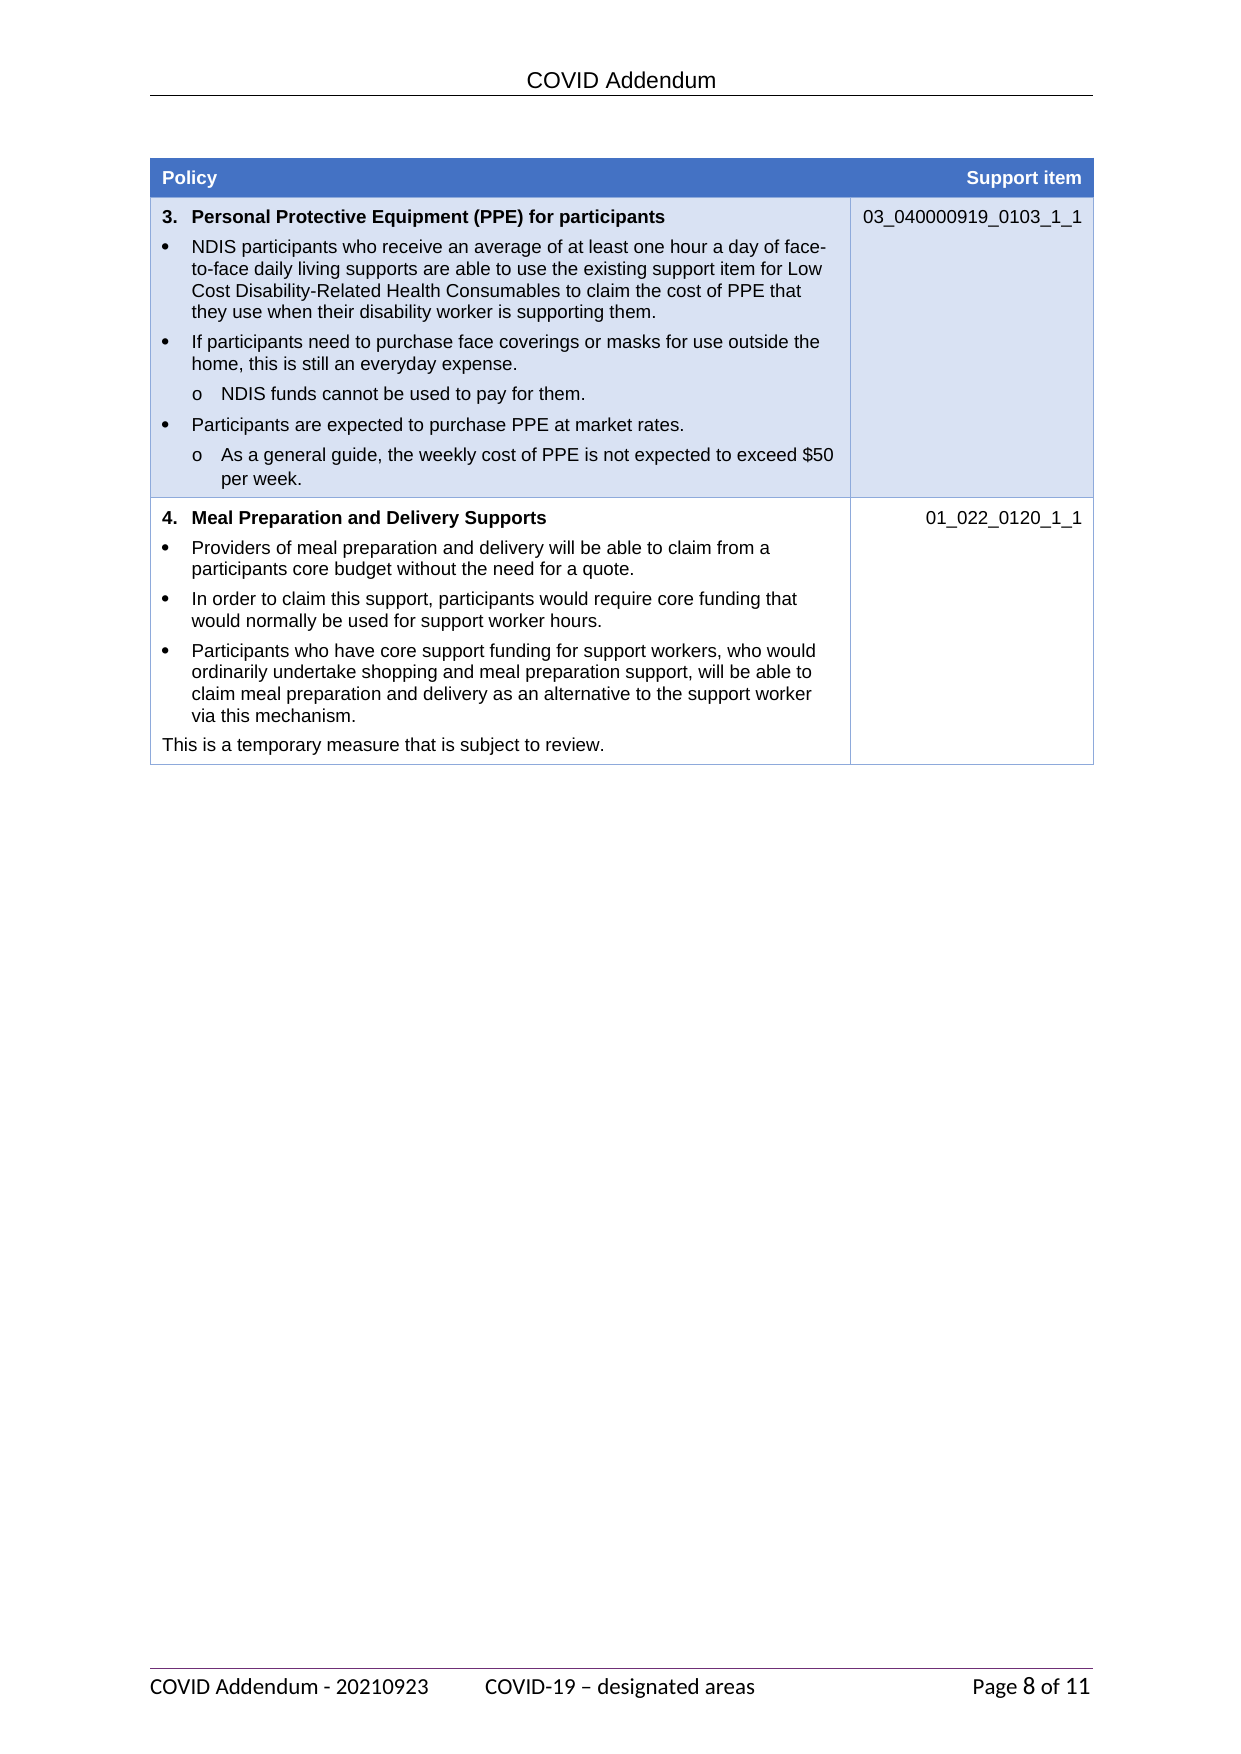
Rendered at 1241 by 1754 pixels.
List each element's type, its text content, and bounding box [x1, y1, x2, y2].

table_header Support item [851, 159, 1093, 197]
table_cell Meal Preparation and Delivery Supports Providers of meal preparation and delivery will be able to claim from a participants core budget without the need for a quote. In order to claim this support, participants would require core funding that would normally be used for support worker hours. Participants who have core support funding for support workers, who would ordinarily undertake shopping and meal preparation support, will be able to claim meal preparation and delivery as an alternative to the support worker via this mechanism. This is a temporary measure that is subject to review. [151, 498, 850, 764]
table_cell 03_040000919_0103_1_1 [851, 198, 1093, 497]
table_header Policy [151, 159, 850, 197]
table_cell 01_022_0120_1_1 [851, 498, 1093, 764]
table_cell Personal Protective Equipment (PPE) for participants NDIS participants who receive an average of at least one hour a day of face-to-face daily living supports are able to use the existing support item for Low Cost Disability-Related Health Consumables to claim the cost of PPE that they use when their disability worker is supporting them. If participants need to purchase face coverings or masks for use outside the home, this is still an everyday expense. NDIS funds cannot be used to pay for them. Participants are expected to purchase PPE at market rates. As a general guide, the weekly cost of PPE is not expected to exceed $50 per week. [151, 198, 850, 497]
